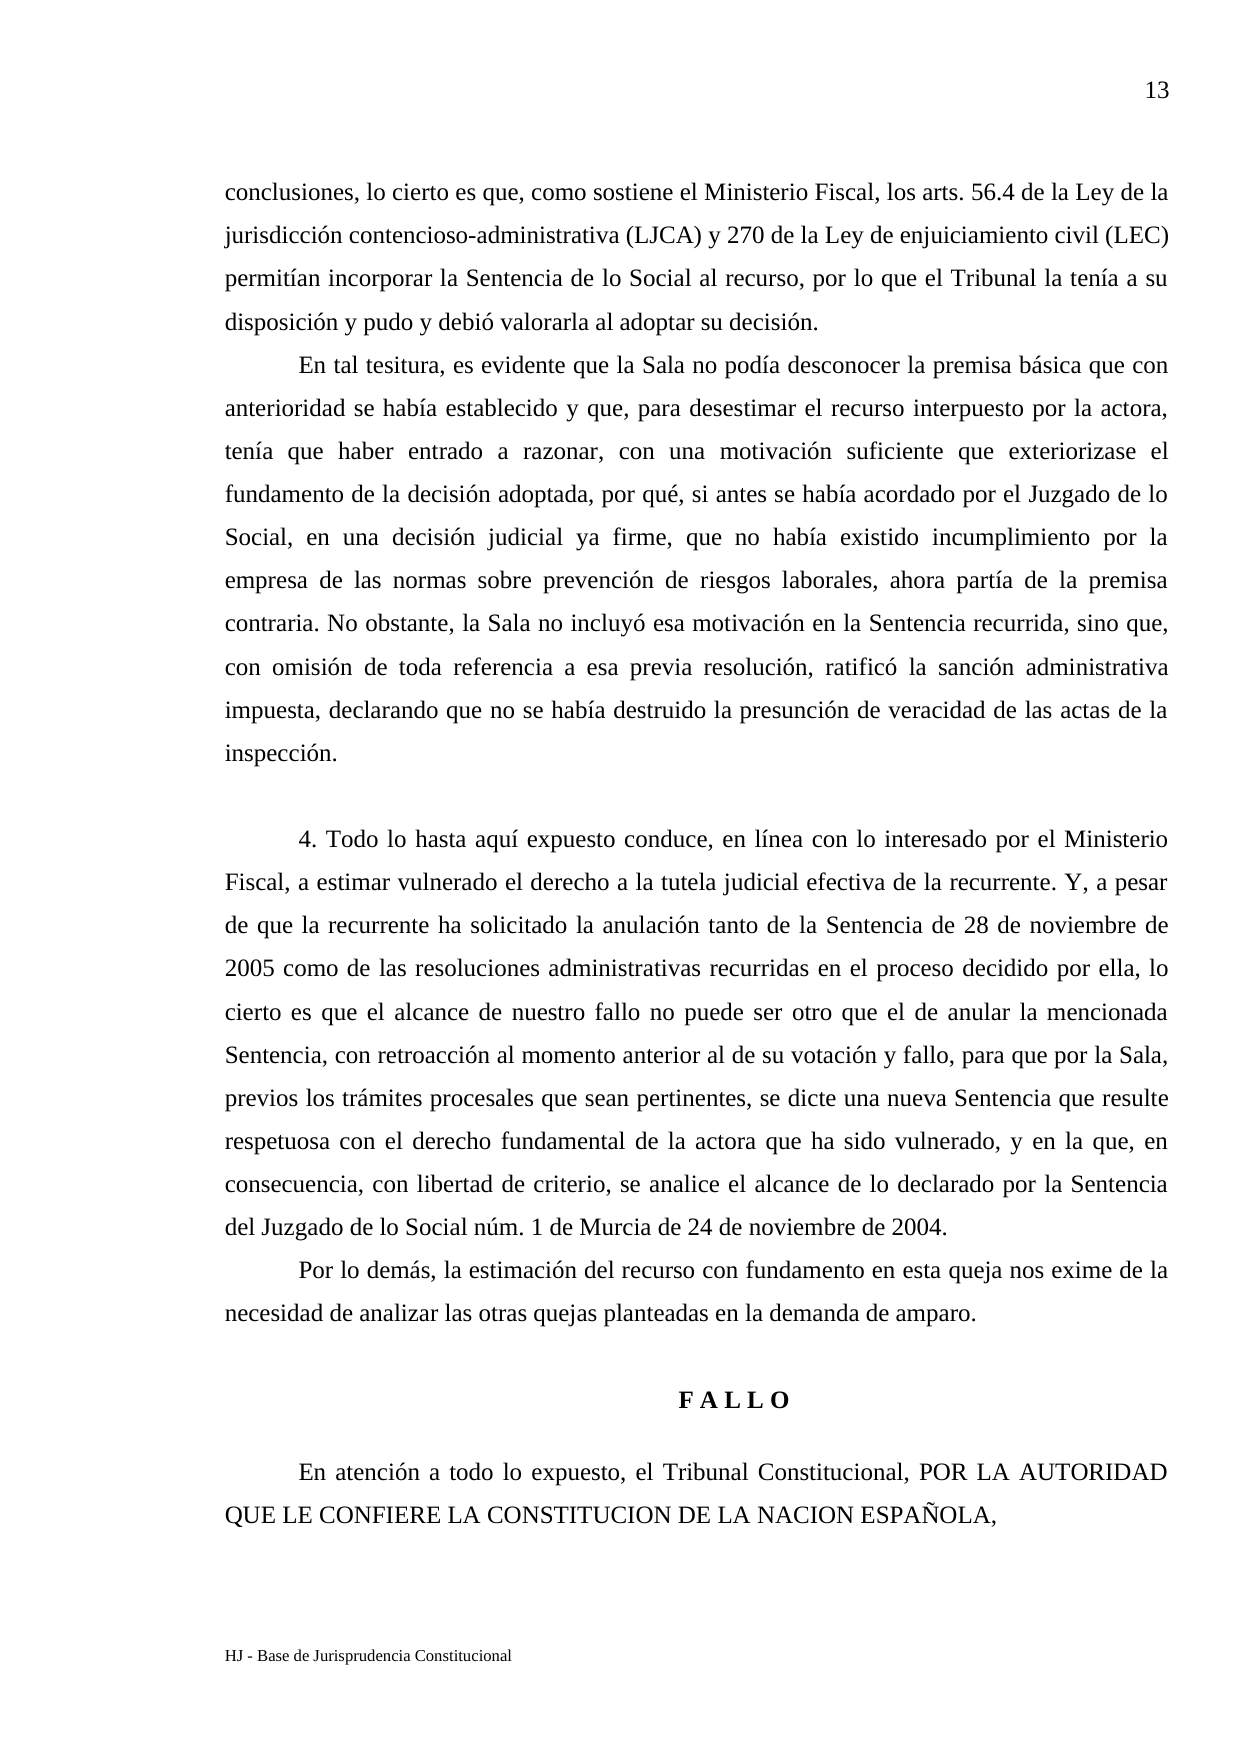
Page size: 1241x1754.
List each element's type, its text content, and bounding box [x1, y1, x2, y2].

subtitle F A L L O [224, 1385, 1169, 1413]
text En tal tesitura, es evidente que la Sala no podía desconocer la premisa básica que con anterioridad se había establecido y que, para desestimar el recurso interpuesto por la actora, tenía que haber entrado a razonar, con una motivación suficiente que exteriorizase el fundamento de la decisión adoptada, por qué, si antes se había acordado por el Juzgado de lo Social, en una decisión judicial ya firme, que no había existido incumplimiento por la empresa de las normas sobre prevención de riesgos laborales, ahora partía de la premisa contraria. No obstante, la Sala no incluyó esa motivación en la Sentencia recurrida, sino que, con omisión de toda referencia a esa previa resolución, ratificó la sanción administrativa impuesta, declarando que no se había destruido la presunción de veracidad de las actas de la inspección. [224, 350, 1169, 767]
text En atención a todo lo expuesto, el Tribunal Constitucional, POR LA AUTORIDAD QUE LE CONFIERE LA CONSTITUCION DE LA NACION ESPAÑOLA, [224, 1457, 1169, 1528]
text 4. Todo lo hasta aquí expuesto conduce, en línea con lo interesado por el Ministerio Fiscal, a estimar vulnerado el derecho a la tutela judicial efectiva de la recurrente. Y, a pesar de que la recurrente ha solicitado la anulación tanto de la Sentencia de 28 de noviembre de 2005 como de las resoluciones administrativas recurridas en el proceso decidido por ella, lo cierto es que el alcance de nuestro fallo no puede ser otro que el de anular la mencionada Sentencia, con retroacción al momento anterior al de su votación y fallo, para que por la Sala, previos los trámites procesales que sean pertinentes, se dicte una nueva Sentencia que resulte respetuosa con el derecho fundamental de la actora que ha sido vulnerado, y en la que, en consecuencia, con libertad de criterio, se analice el alcance de lo declarado por la Sentencia del Juzgado de lo Social núm. 1 de Murcia de 24 de noviembre de 2004. [224, 824, 1169, 1241]
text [224, 177, 1169, 335]
text Por lo demás, la estimación del recurso con fundamento en esta queja nos exime de la necesidad de analizar las otras quejas planteadas en la demanda de amparo. [224, 1255, 1169, 1327]
